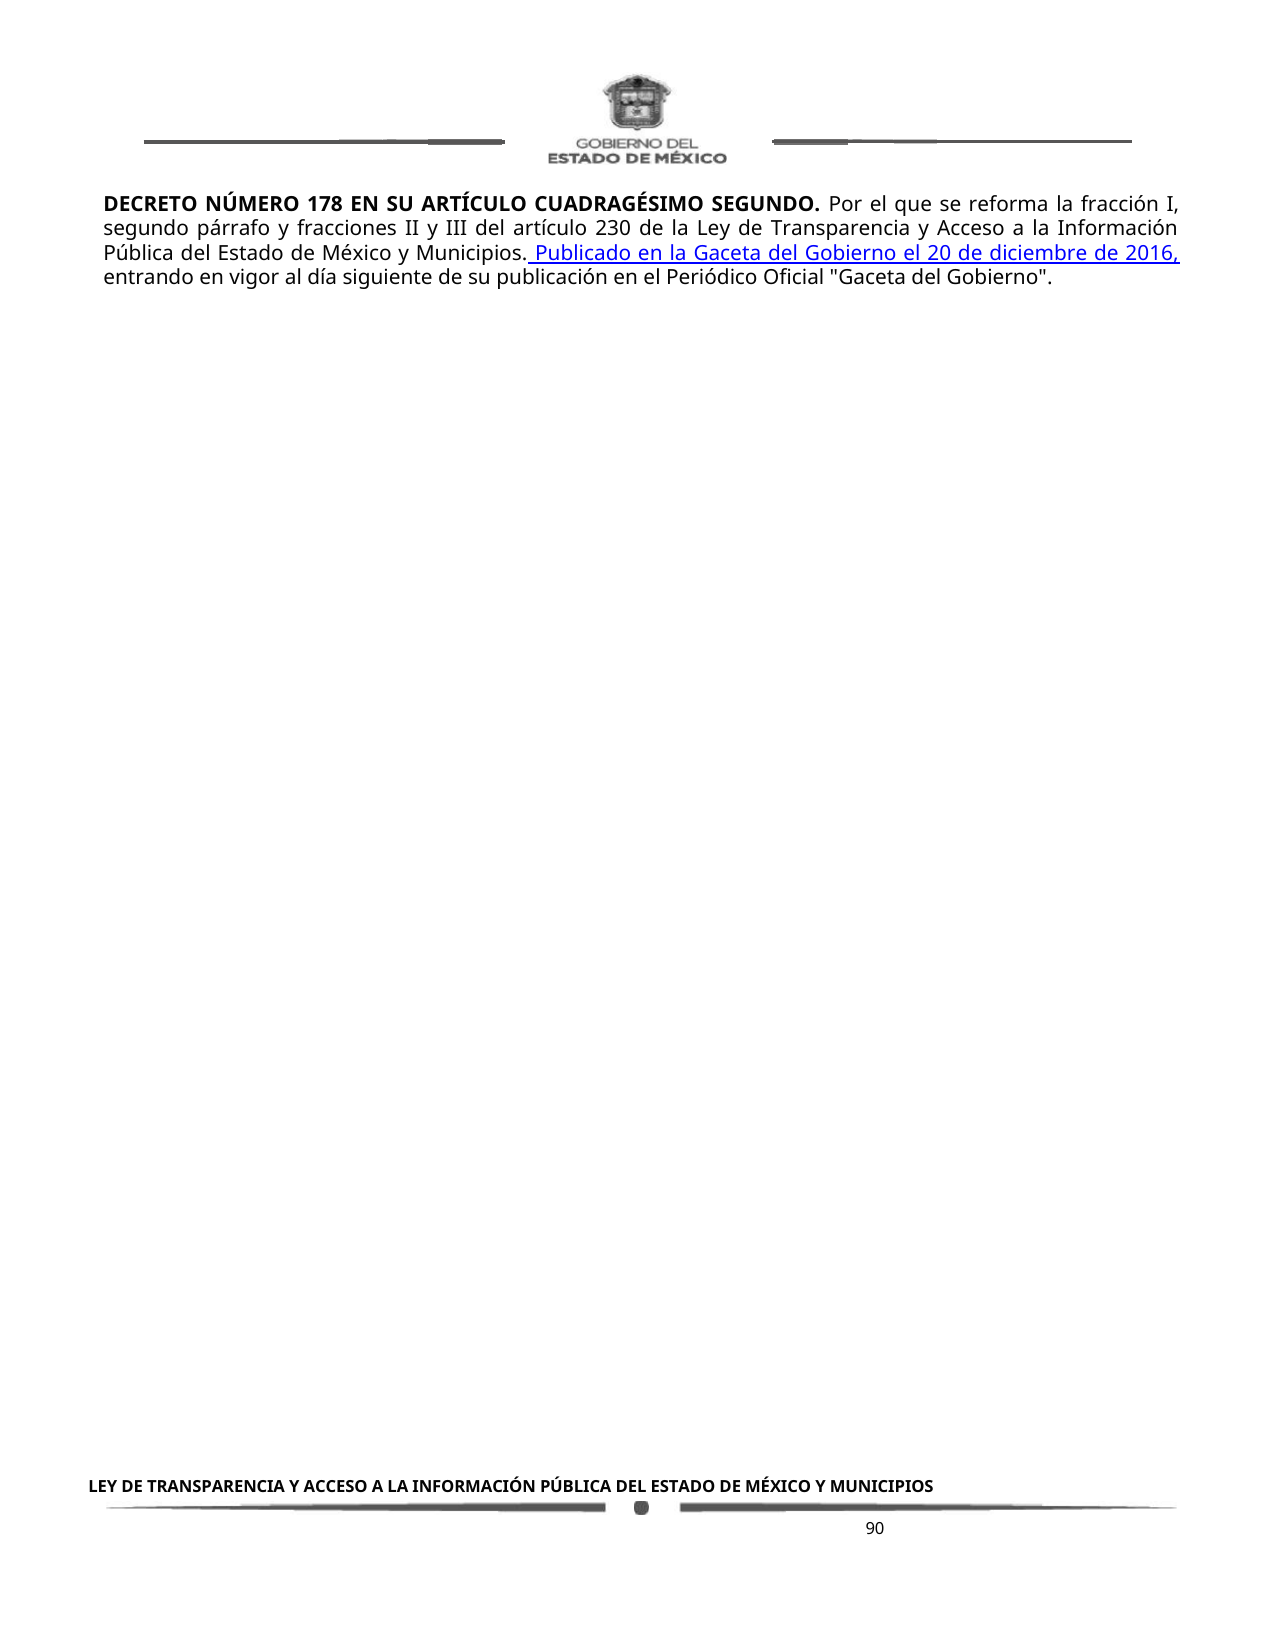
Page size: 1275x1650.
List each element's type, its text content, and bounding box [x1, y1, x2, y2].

text DECRETO NÚMERO 178 EN SU ARTÍCULO CUADRAGÉSIMO SEGUNDO. Por el que se reforma la fracción I, segundo párrafo y fracciones II y III del artículo 230 de la Ley de Transparencia y Acceso a la Información Pública del Estado de México y Municipios. Publicado en la Gaceta del Gobierno el 20 de diciembre de 2016, entrando en vigor al día siguiente de su publicación en el Periódico Oficial "Gaceta del Gobierno". [103, 192, 1179, 290]
picture [548, 72, 727, 165]
text LEY DE TRANSPARENCIA Y ACCESO A LA INFORMACIÓN PÚBLICA DEL ESTADO DE MÉXICO Y MUNICIPIOS [88, 1476, 1194, 1496]
picture [106, 1501, 1177, 1515]
